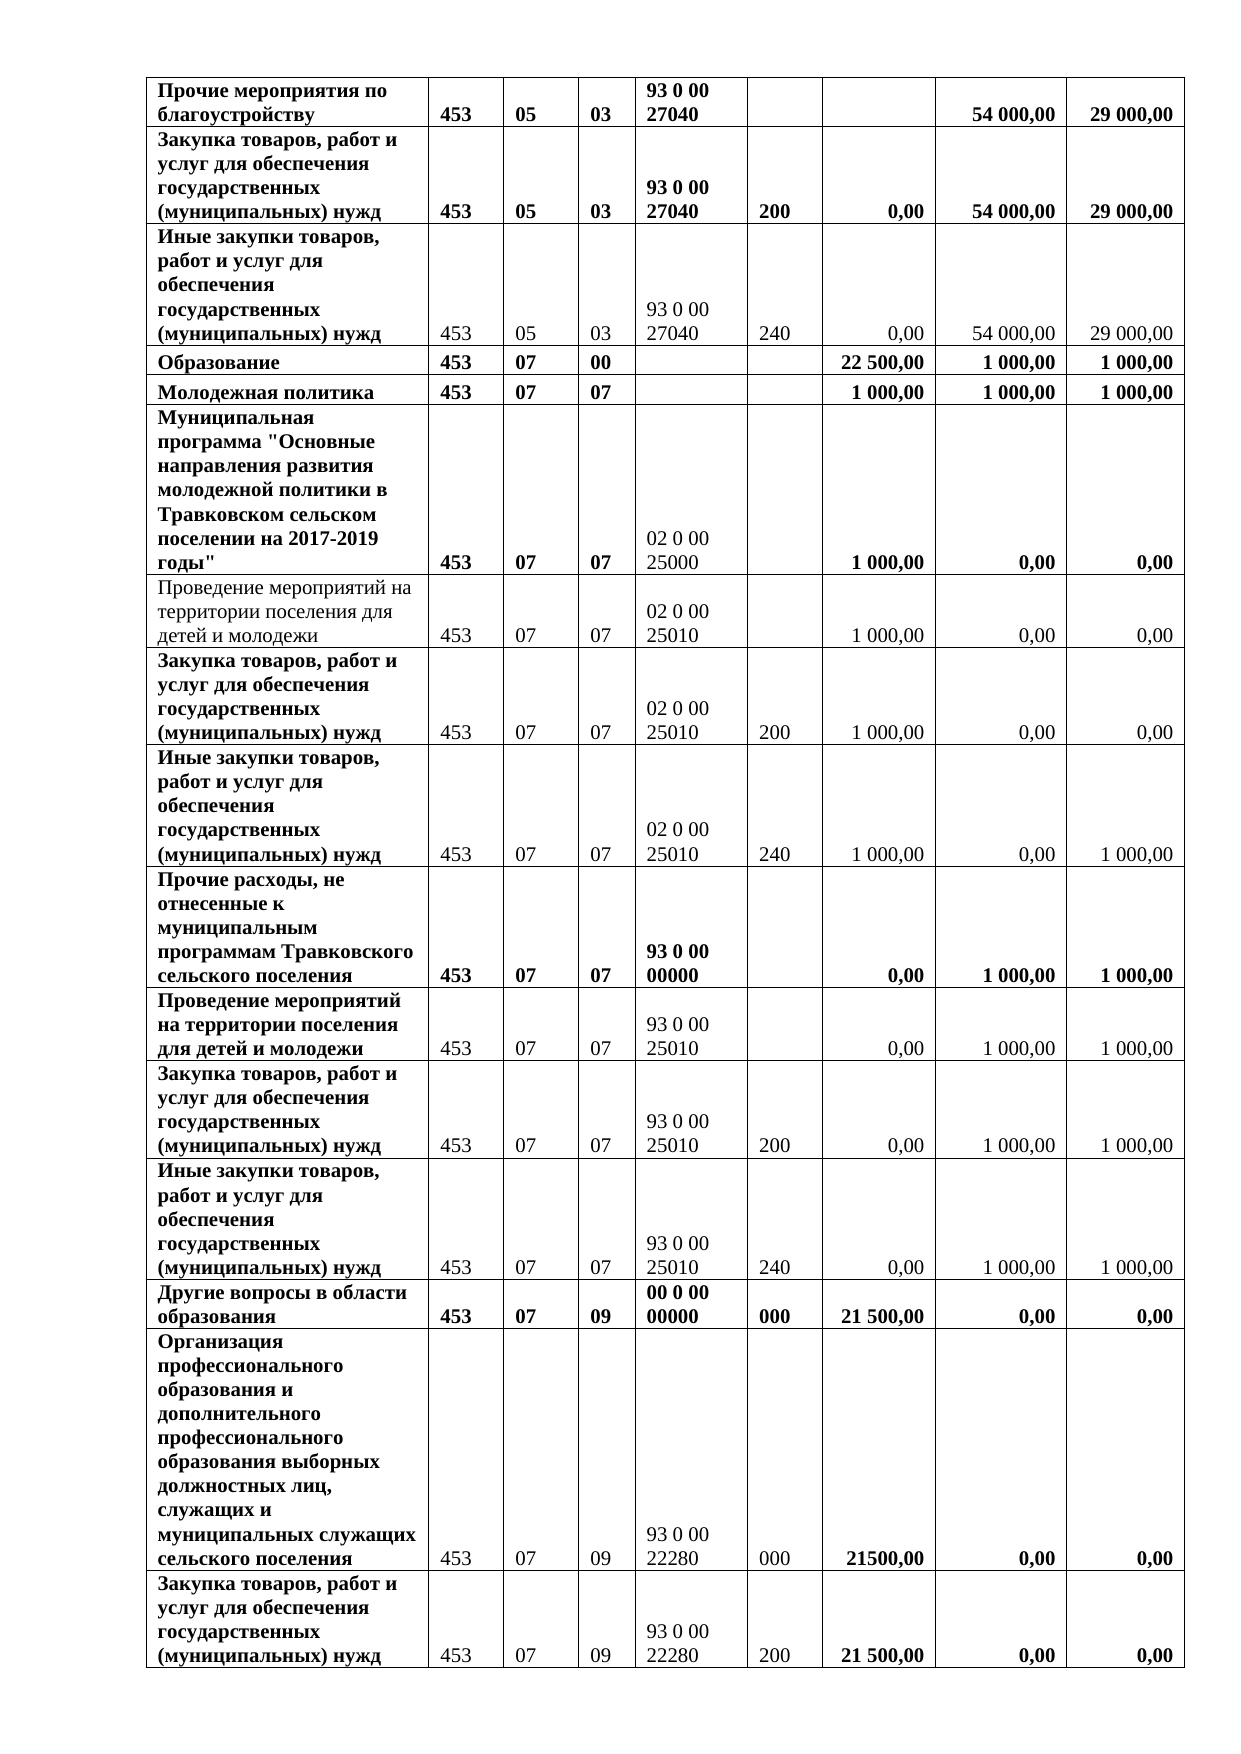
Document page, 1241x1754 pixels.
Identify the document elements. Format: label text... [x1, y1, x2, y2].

table_cell Проведение мероприятий на территории поселения для детей и молодежи [147, 575, 428, 647]
table_cell 240 [748, 224, 822, 344]
table_cell 93 0 00 27040 [636, 127, 747, 223]
table_cell 02 0 00 25000 [636, 405, 747, 574]
table_cell 21 500,00 [823, 1571, 935, 1667]
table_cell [147, 127, 428, 223]
table_cell Образование [147, 346, 428, 374]
table_cell 29 000,00 [1067, 78, 1184, 126]
table_cell 0,00 [823, 224, 935, 344]
table_cell 1 000,00 [1067, 346, 1184, 374]
table_cell 453 [429, 224, 503, 344]
table_cell Муниципальная программа "Основные направления развития молодежной политики в Травковском сельском поселении на 2017-2019 годы" [147, 405, 428, 574]
table_cell 93 0 00 22280 [636, 1571, 747, 1667]
table_cell 0,00 [1067, 1280, 1184, 1328]
table_cell 07 [504, 1061, 578, 1157]
table_cell 200 [748, 1061, 822, 1157]
table_cell 07 [579, 867, 635, 987]
table_cell 93 0 00 25010 [636, 988, 747, 1060]
table_cell 0,00 [1067, 405, 1184, 574]
table_cell 1 000,00 [936, 988, 1066, 1060]
table_cell 1 000,00 [1067, 1159, 1184, 1279]
table_cell 0,00 [936, 1571, 1066, 1667]
table_cell 07 [504, 1159, 578, 1279]
table_cell 0,00 [823, 867, 935, 987]
table_cell 453 [429, 648, 503, 744]
table_cell 0,00 [823, 127, 935, 223]
table_cell 200 [748, 648, 822, 744]
table_cell 07 [504, 867, 578, 987]
table_cell 1 000,00 [823, 745, 935, 866]
table_cell 0,00 [1067, 1571, 1184, 1667]
table_cell 453 [429, 867, 503, 987]
table_cell 0,00 [823, 1159, 935, 1279]
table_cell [147, 224, 428, 344]
table_cell 21 500,00 [823, 1280, 935, 1328]
table_cell 03 [579, 224, 635, 344]
table_cell 0,00 [936, 575, 1066, 647]
table_cell 03 [579, 127, 635, 223]
table_cell 453 [429, 405, 503, 574]
table_cell [748, 346, 822, 374]
table_cell 240 [748, 745, 822, 866]
table_cell [748, 375, 822, 404]
table_cell 22 500,00 [823, 346, 935, 374]
table_cell 000 [748, 1329, 822, 1569]
table_cell 453 [429, 1159, 503, 1279]
table_cell 93 0 00 22280 [636, 1329, 747, 1569]
table_cell 453 [429, 745, 503, 866]
table_cell [748, 867, 822, 987]
table_cell 1 000,00 [823, 648, 935, 744]
table_cell 1 000,00 [1067, 375, 1184, 404]
table_cell 02 0 00 25010 [636, 745, 747, 866]
table_cell 00 [579, 346, 635, 374]
table_cell 54 000,00 [936, 127, 1066, 223]
table_cell 1 000,00 [823, 575, 935, 647]
table_cell 07 [504, 1329, 578, 1569]
table_cell Другие вопросы в области образования [147, 1280, 428, 1328]
table_cell Закупка товаров, работ и услуг для обеспечения государственных (муниципальных) нужд [147, 1061, 428, 1157]
table_cell Проведение мероприятий на территории поселения для детей и молодежи [147, 988, 428, 1060]
table_cell 07 [579, 575, 635, 647]
table_cell 453 [429, 988, 503, 1060]
table_cell [748, 405, 822, 574]
table_cell 0,00 [1067, 648, 1184, 744]
table_cell [748, 575, 822, 647]
table_cell 29 000,00 [1067, 127, 1184, 223]
table_cell Прочие расходы, не отнесенные к муниципальным программам Травковского сельского поселения [147, 867, 428, 987]
table_cell 0,00 [936, 405, 1066, 574]
table_cell [636, 375, 747, 404]
table_cell 02 0 00 25010 [636, 575, 747, 647]
table_cell 05 [504, 224, 578, 344]
table_cell 07 [579, 405, 635, 574]
table_cell 05 [504, 127, 578, 223]
table_cell 07 [504, 1280, 578, 1328]
table_cell 0,00 [936, 1329, 1066, 1569]
table_cell 0,00 [936, 648, 1066, 744]
table_cell 07 [504, 405, 578, 574]
table_cell Организация профессионального образования и дополнительного профессионального образования выборных должностных лиц, служащих и муниципальных служащих сельского поселения [147, 1329, 428, 1569]
table_cell 453 [429, 127, 503, 223]
table_cell 07 [504, 1571, 578, 1667]
table_cell 03 [579, 78, 635, 126]
table_cell 1 000,00 [823, 375, 935, 404]
table_cell 0,00 [1067, 575, 1184, 647]
table_cell 0,00 [936, 745, 1066, 866]
table_cell 07 [504, 575, 578, 647]
table_cell 453 [429, 346, 503, 374]
table_cell [823, 78, 935, 126]
table_cell 453 [429, 575, 503, 647]
table_cell 200 [748, 1571, 822, 1667]
table_cell 93 0 00 25010 [636, 1061, 747, 1157]
table_cell 1 000,00 [936, 346, 1066, 374]
table_cell 07 [504, 745, 578, 866]
table_cell 93 0 00 27040 [636, 78, 747, 126]
table_cell [748, 78, 822, 126]
table_cell 93 0 00 00000 [636, 867, 747, 987]
table_cell Иные закупки товаров, работ и услуг для обеспечения государственных (муниципальных) нужд [147, 745, 428, 866]
table_cell 29 000,00 [1067, 224, 1184, 344]
table_cell 453 [429, 1571, 503, 1667]
table_cell 07 [579, 988, 635, 1060]
table_cell 09 [579, 1280, 635, 1328]
table_cell 0,00 [823, 1061, 935, 1157]
table_cell 0,00 [823, 988, 935, 1060]
table_cell 07 [504, 375, 578, 404]
table_cell 07 [579, 1061, 635, 1157]
table_cell 1 000,00 [1067, 1061, 1184, 1157]
table_cell 07 [579, 745, 635, 866]
table_cell Закупка товаров, работ и услуг для обеспечения государственных (муниципальных) нужд [147, 1571, 428, 1667]
table_cell 07 [504, 648, 578, 744]
table_cell 09 [579, 1329, 635, 1569]
table_cell 02 0 00 25010 [636, 648, 747, 744]
table_cell 1 000,00 [936, 375, 1066, 404]
table_cell 200 [748, 127, 822, 223]
table_cell 54 000,00 [936, 78, 1066, 126]
table_cell 0,00 [1067, 1329, 1184, 1569]
table_cell Иные закупки товаров, работ и услуг для обеспечения государственных (муниципальных) нужд [147, 1159, 428, 1279]
table_cell 07 [579, 375, 635, 404]
table_cell 93 0 00 27040 [636, 224, 747, 344]
table_cell Закупка товаров, работ и услуг для обеспечения государственных (муниципальных) нужд [147, 648, 428, 744]
table_cell 453 [429, 375, 503, 404]
table_cell Молодежная политика [147, 375, 428, 404]
table_cell 09 [579, 1571, 635, 1667]
table_cell 21500,00 [823, 1329, 935, 1569]
table_cell 05 [504, 78, 578, 126]
table_cell 1 000,00 [1067, 867, 1184, 987]
table_cell 1 000,00 [823, 405, 935, 574]
table_cell 1 000,00 [1067, 988, 1184, 1060]
table_cell 1 000,00 [936, 1061, 1066, 1157]
table_cell 1 000,00 [936, 1159, 1066, 1279]
table_cell 54 000,00 [936, 224, 1066, 344]
table_cell 453 [429, 1329, 503, 1569]
table_cell [636, 346, 747, 374]
table_cell 07 [579, 648, 635, 744]
table_cell 07 [504, 346, 578, 374]
table_cell 000 [748, 1280, 822, 1328]
table_cell 240 [748, 1159, 822, 1279]
table_cell 93 0 00 25010 [636, 1159, 747, 1279]
table_cell 453 [429, 1061, 503, 1157]
table_cell 1 000,00 [936, 867, 1066, 987]
table_cell Прочие мероприятия по благоустройству [147, 78, 428, 126]
table_cell 1 000,00 [1067, 745, 1184, 866]
table_cell 00 0 00 00000 [636, 1280, 747, 1328]
table_cell 453 [429, 1280, 503, 1328]
table_cell [748, 988, 822, 1060]
table_cell 07 [579, 1159, 635, 1279]
table_cell 453 [429, 78, 503, 126]
table_cell 0,00 [936, 1280, 1066, 1328]
table_cell 07 [504, 988, 578, 1060]
